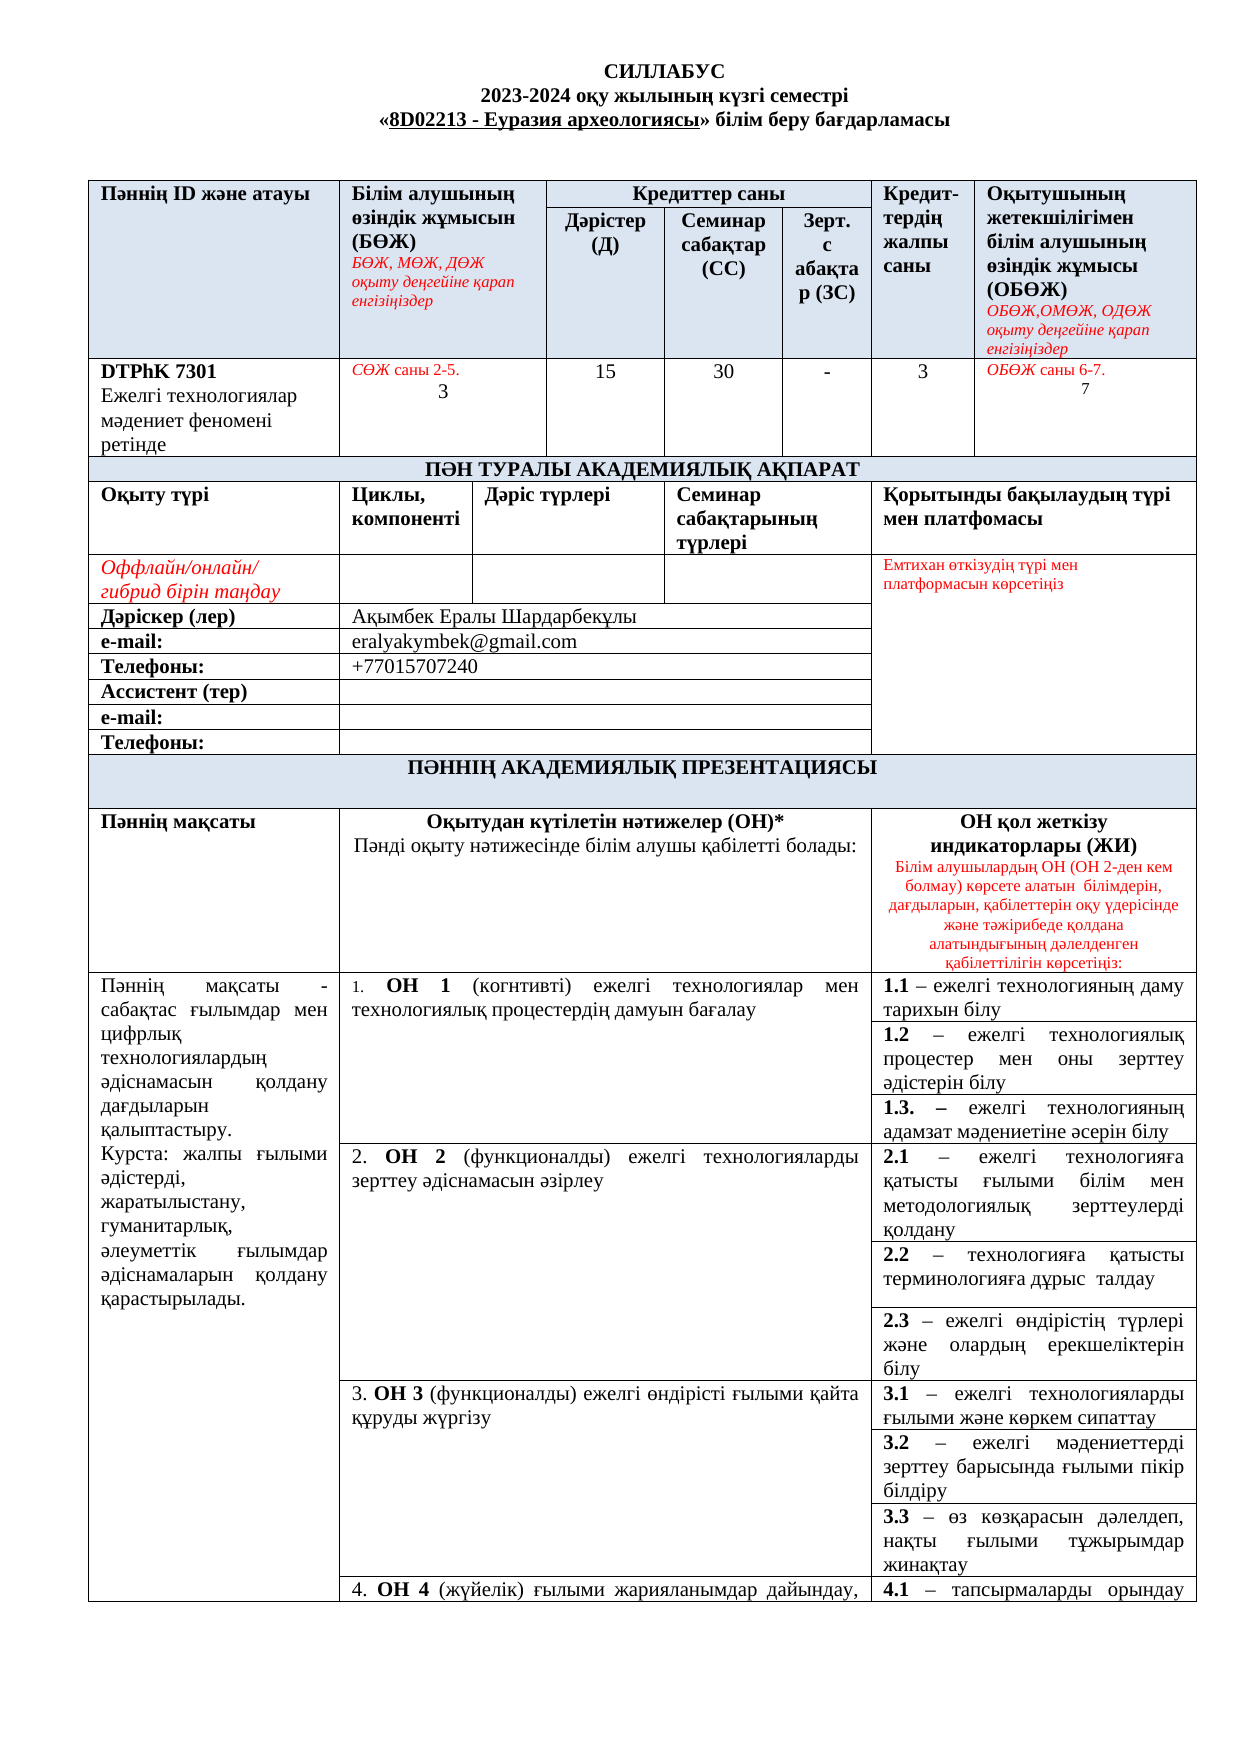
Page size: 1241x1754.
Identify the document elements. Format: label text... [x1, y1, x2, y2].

table_cell Оффлайн/онлайн/ гибрид бірін таңдау [89, 555, 339, 603]
table_header Кредиттер саны [547, 181, 871, 207]
table_header Білім алушының өзіндік жұмысын (БӨЖ) БӨЖ, МӨЖ, ДӨЖ оқыту деңгейіне қарап енгізіңіздер [340, 181, 546, 358]
table_cell [473, 555, 664, 603]
table_cell 1.1 – ежелгі технологияның даму тарихын білу [872, 973, 1196, 1021]
table_cell Дәрістер (Д) [547, 208, 664, 358]
table_cell Циклы, компоненті [340, 482, 472, 554]
table_header Оқытушының жетекшілігімен білім алушының өзіндік жұмысы (ОБӨЖ) ОБӨЖ,ОМӨЖ, ОДӨЖ оқыту деңгейіне қарап енгізіңіздер [975, 181, 1196, 358]
table_cell Семинар сабақтар (СС) [665, 208, 782, 358]
table_cell [340, 680, 871, 703]
table_cell 3 [872, 359, 974, 456]
table_cell СӨЖ саны 2-5. 3 [340, 359, 546, 456]
table_cell 1. ОН 1 (когнтивті) ежелгі технологиялар мен технологиялық процестердің дамуын бағалау [340, 973, 871, 1143]
table_cell Ақымбек Ералы Шардарбекұлы [340, 604, 871, 628]
table_cell [340, 705, 871, 729]
text СИЛЛАБУС [177, 59, 1152, 83]
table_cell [872, 1577, 1196, 1601]
table_cell ОН қол жеткізу индикаторлары (ЖИ) Білім алушылардың ОН (ОН 2-ден кем болмау) көрсете алатын білімдерін, дағдыларын, қабілеттерін оқу үдерісінде және тәжірибеде қолдана алатындығының дәлелденген қабілеттілігін көрсетіңіз: [872, 809, 1196, 972]
table_cell DTPhK 7301 Ежелгі технологиялар мәдениет феномені ретінде [89, 359, 339, 456]
table_cell e-mail: [89, 705, 339, 729]
table_cell +77015707240 [340, 654, 871, 678]
table_cell ПӘН ТУРАЛЫ АКАДЕМИЯЛЫҚ АҚПАРАТ [89, 457, 1196, 481]
table_cell 3.2 – ежелгі мәдениеттерді зерттеу барысында ғылыми пікір білдіру [872, 1430, 1196, 1502]
table_cell Оқытудан күтілетін нәтижелер (ОН)* Пәнді оқыту нәтижесінде білім алушы қабілетті болады: [340, 809, 871, 972]
table_cell Оқыту түрі [89, 482, 339, 554]
table_cell e-mail: [89, 629, 339, 653]
table_header Кредит-тердің жалпы саны [872, 181, 974, 358]
table_cell 30 [665, 359, 782, 456]
table_cell ОБӨЖ саны 6-7. 7 [975, 359, 1196, 456]
table_cell Емтихан өткізудің түрі мен платформасын көрсетіңіз [872, 555, 1196, 754]
table_cell 1.3. – ежелгі технологияның адамзат мәдениетіне әсерін білу [872, 1095, 1196, 1143]
table_header Пәннің ID және атауы [89, 181, 339, 358]
table_cell Пәннің мақсаты [89, 809, 339, 972]
table_cell Дәріскер (лер) [89, 604, 339, 628]
text 2023-2024 оқу жылының күзгі семестрі [177, 83, 1152, 107]
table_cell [340, 1577, 871, 1601]
table_cell Пәннің мақсаты - сабақтас ғылымдар мен цифрлық технологиялардың әдіснамасын қолдану дағдыларын қалыптастыру. Курста: жалпы ғылыми әдістерді, жаратылыстану, гуманитарлық, әлеуметтік ғылымдар әдіснамаларын қолдану қарастырылады. [89, 973, 339, 1601]
table_cell Дәріс түрлері [473, 482, 664, 554]
table_cell 2.2 – технологияға қатысты терминологияға дұрыс талдау [872, 1242, 1196, 1307]
table_cell Телефоны: [89, 654, 339, 678]
table_cell Ассистент (тер) [89, 680, 339, 703]
table_cell [665, 555, 871, 603]
table_cell [340, 730, 871, 754]
table_cell Семинар сабақтарының түрлері [665, 482, 871, 554]
table_cell Зерт. сабақтар (ЗС) [783, 208, 871, 358]
table_cell 2. ОН 2 (функционалды) ежелгі технологияларды зерттеу әдіснамасын әзірлеу [340, 1144, 871, 1380]
table_cell 3.1 – ежелгі технологияларды ғылыми және көркем сипаттау [872, 1381, 1196, 1429]
table_cell 1.2 – ежелгі технологиялық процестер мен оны зерттеу әдістерін білу [872, 1022, 1196, 1094]
table_cell ПӘННІҢ АКАДЕМИЯЛЫҚ ПРЕЗЕНТАЦИЯСЫ [89, 755, 1196, 808]
table_cell 15 [547, 359, 664, 456]
table_cell Қорытынды бақылаудың түрі мен платфомасы [872, 482, 1196, 554]
table_cell eralyakymbek@gmail.com [340, 629, 871, 653]
table_cell [340, 555, 472, 603]
text «8D02213 - Еуразия археологиясы» білім беру бағдарламасы [177, 107, 1152, 131]
table_cell 2.1 – ежелгі технологияға қатысты ғылыми білім мен методологиялық зерттеулерді қолдану [872, 1144, 1196, 1241]
table_cell Телефоны: [89, 730, 339, 754]
table_cell 3. ОН 3 (функционалды) ежелгі өндірісті ғылыми қайта құруды жүргізу [340, 1381, 871, 1576]
table_cell 3.3 – өз көзқарасын дәлелдеп, нақты ғылыми тұжырымдар жинақтау [872, 1504, 1196, 1576]
table_cell - [783, 359, 871, 456]
table_cell 2.3 – ежелгі өндірістің түрлері және олардың ерекшеліктерін білу [872, 1308, 1196, 1380]
